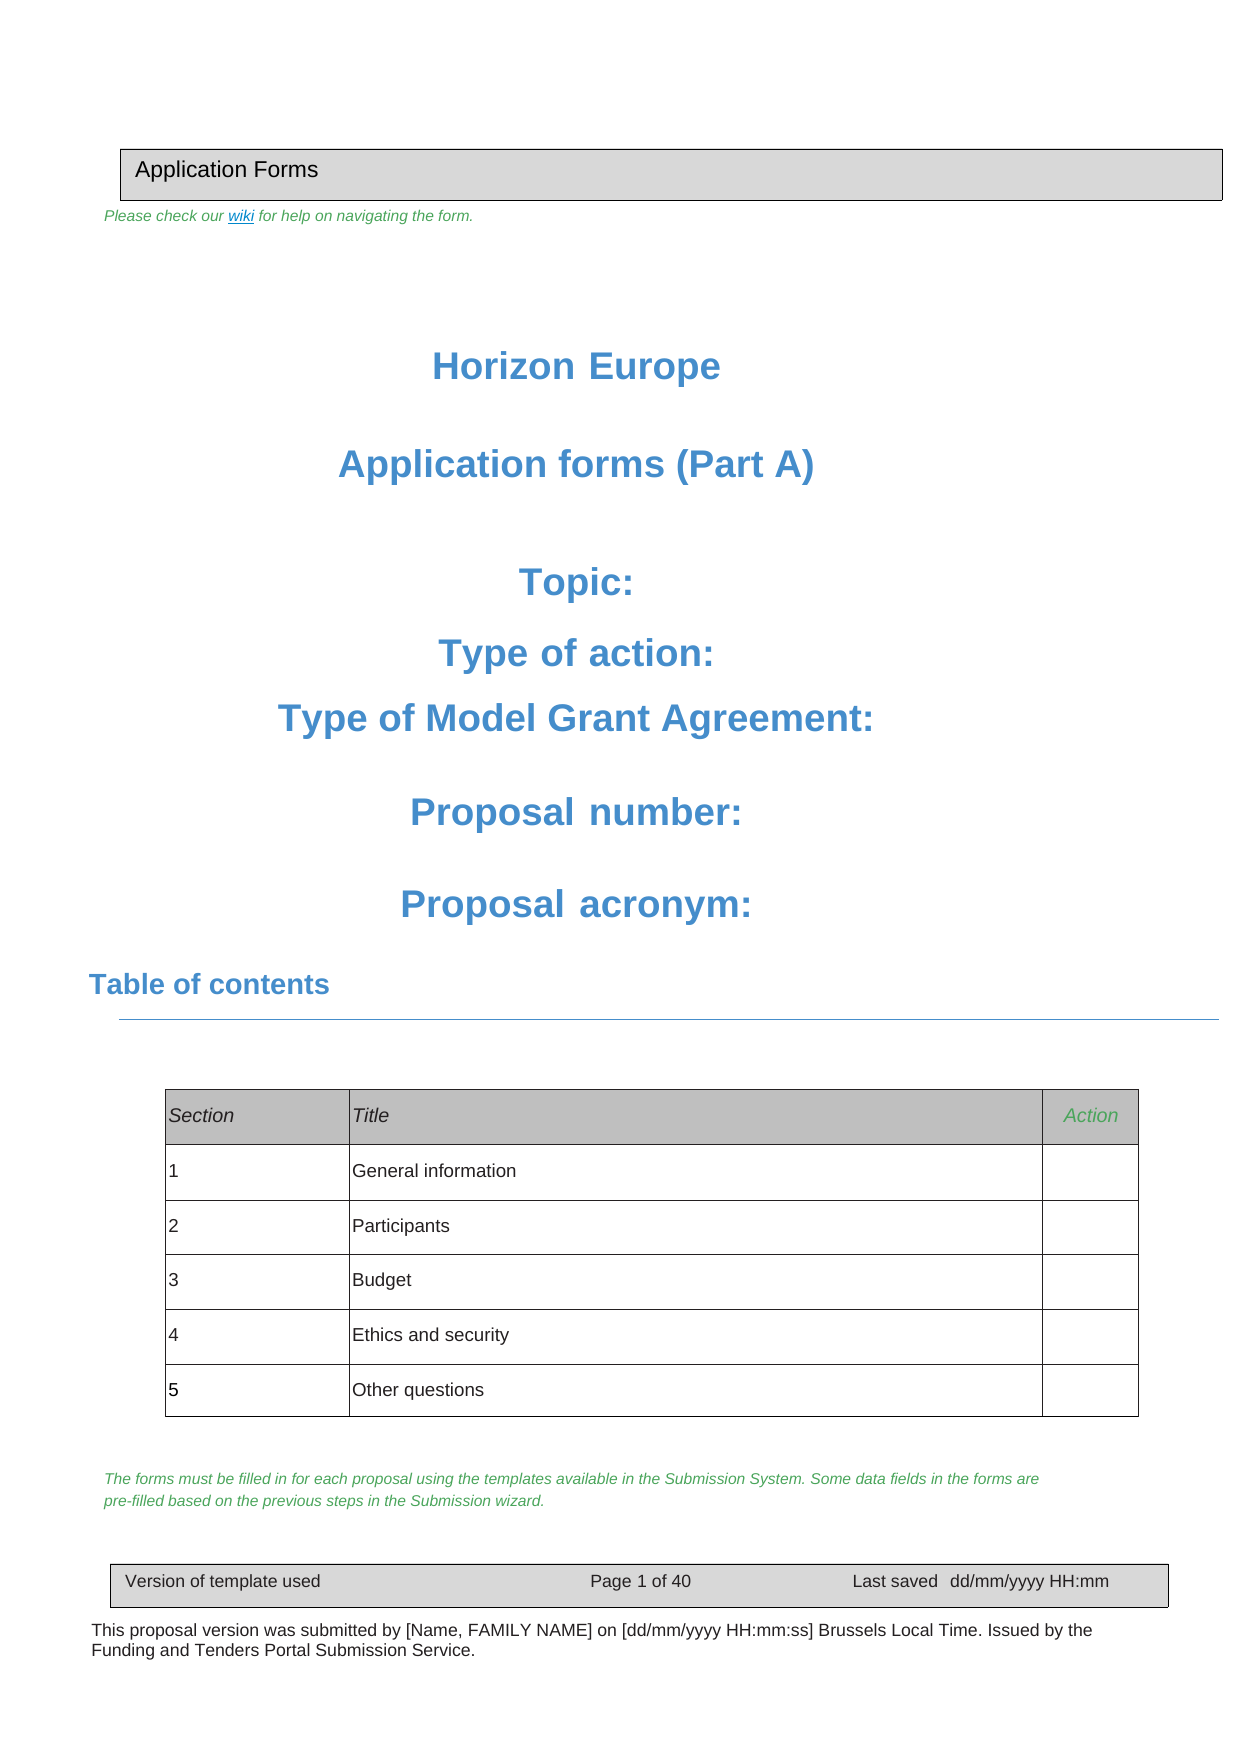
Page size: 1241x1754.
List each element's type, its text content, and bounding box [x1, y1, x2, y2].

table_cell 2 [166, 1201, 349, 1254]
table_cell 5 [166, 1365, 349, 1416]
table_header Title [350, 1090, 1042, 1144]
table_cell 1 [166, 1145, 349, 1200]
table_cell 4 [166, 1310, 349, 1363]
table_cell Participants [350, 1201, 1042, 1254]
text Horizon Europe [89, 343, 1064, 387]
table_cell [1043, 1310, 1138, 1363]
table_header Action [1043, 1090, 1138, 1144]
table_cell [1043, 1201, 1138, 1254]
table_header Section [166, 1090, 349, 1144]
table_cell General information [350, 1145, 1042, 1200]
text Topic: [89, 535, 1064, 604]
table_cell [1043, 1365, 1138, 1416]
text Application forms (Part A) [89, 441, 1064, 486]
text Type of action: [89, 606, 1064, 674]
text Please check our wiki for help on navigating the form. [104, 207, 1063, 225]
text Proposal acronym: [89, 882, 1064, 926]
text Type of Model Grant Agreement: [89, 696, 1064, 740]
table_cell Ethics and security [350, 1310, 1042, 1363]
table_cell [1043, 1145, 1138, 1200]
text Proposal number: [89, 789, 1064, 833]
text The forms must be filled in for each proposal using the templates available in the Submission System. Some data fields in the forms are pre-filled based on the previous steps in the Submission wizard. [104, 1470, 1063, 1509]
table_cell Other questions [350, 1365, 1042, 1416]
table_cell [1043, 1255, 1138, 1309]
text Table of contents [89, 967, 1064, 1000]
table_cell 3 [166, 1255, 349, 1309]
table_cell Budget [350, 1255, 1042, 1309]
